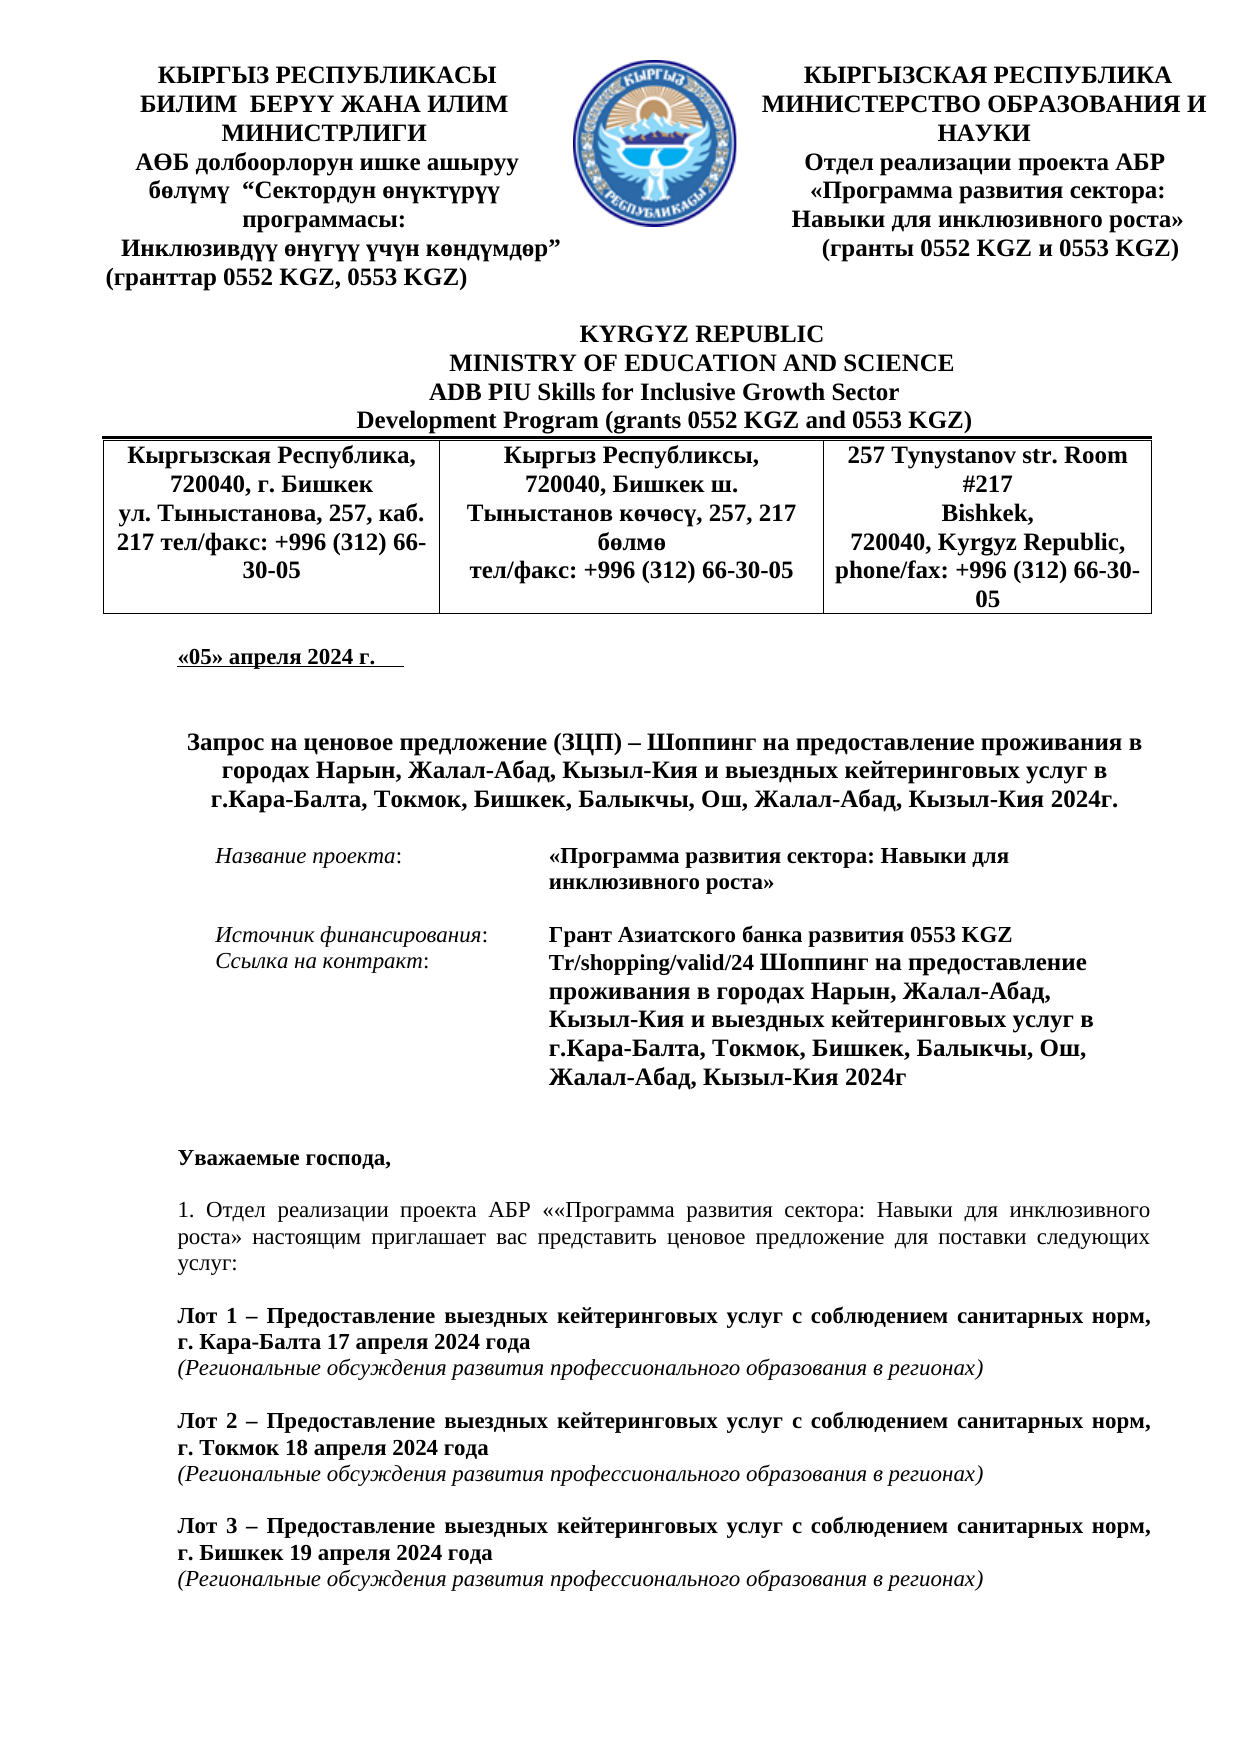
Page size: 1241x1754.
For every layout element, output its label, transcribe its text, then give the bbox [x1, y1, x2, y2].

text «05» апреля 2024 г. [177, 643, 1152, 669]
table_header «Программа развития сектора: Навыки для инклюзивного роста» [538, 842, 1125, 921]
table_header Название проекта: [204, 842, 537, 921]
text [177, 1565, 1152, 1592]
text KYRGYZ REPUBLIC [177, 319, 1152, 348]
text MINISTRY OF EDUCATION AND SCIENCE [177, 348, 1152, 377]
table_cell Источник финансирования: [204, 921, 537, 947]
text Лот 2 – Предоставление выездных кейтеринговых услуг с соблюдением санитарных норм, г. Токмок 18 апреля 2024 года [177, 1407, 1152, 1460]
table_cell Ссылка на контракт: [204, 947, 537, 1091]
text Лот 1 – Предоставление выездных кейтеринговых услуг с соблюдением санитарных норм, г. Кара-Балта 17 апреля 2024 года [177, 1302, 1152, 1354]
table_header [573, 32, 739, 291]
text Запрос на ценовое предложение (ЗЦП) – Шоппинг на предоставление проживания в городах Нарын, Жалал-Абад, Кызыл-Кия и выездных кейтеринговых услуг в г.Кара-Балта, Токмок, Бишкек, Балыкчы, Ош, Жалал-Абад, Кызыл-Кия 2024г. [177, 727, 1152, 813]
table_header КЫРГЫЗСКАЯ РЕСПУБЛИКА МИНИСТЕРСТВО ОБРАЗОВАНИЯ И НАУКИ Отдел реализации проекта АБР «Программа развития сектора: Навыки для инклюзивного роста» (гранты 0552 KGZ и 0553 KGZ) [739, 32, 1240, 291]
text ADB PIU Skills for Inclusive Growth Sector [102, 377, 1152, 406]
text 1. Отдел реализации проекта АБР ««Программа развития сектора: Навыки для инклюзивного роста» настоящим приглашает вас представить ценовое предложение для поставки следующих услуг: [177, 1196, 1152, 1275]
table_header Кыргыз Республиксы, 720040, Бишкек ш. Тыныстанов көчөсү, 257, 217 бөлмө тел/факс: +996 (312) 66-30-05 [440, 441, 823, 613]
text (Региональные обсуждения развития профессионального образования в регионах) [177, 1460, 1152, 1486]
table_header 257 Tynystanov str. Room #217 Bishkek, 720040, Kyrgyz Republic, phone/fax: +996 (312) 66-30-05 [824, 441, 1151, 613]
table_header КЫРГЫЗ РЕСПУБЛИКАСЫ БИЛИМ БЕРҮҮ ЖАНА ИЛИМ МИНИСТРЛИГИ АӨБ долбоорлорун ишке ашыруу бөлүмү “Сектордун өнүктүрүү программасы: Инклюзивдүү өнүгүү үчүн көндүмдөр” (гранттар 0552 KGZ, 0553 KGZ) [75, 32, 573, 291]
table_cell Грант Азиатского банка развития 0553 KGZ [538, 921, 1125, 947]
text (Региональные обсуждения развития профессионального образования в регионах) [177, 1354, 1152, 1381]
table_header Кыргызская Республика, 720040, г. Бишкек ул. Тыныстанова, 257, каб. 217 тел/факс: +996 (312) 66-30-05 [104, 441, 439, 613]
text Уважаемые господа, [177, 1144, 1152, 1170]
table_cell Tr/shopping/valid/24 Шоппинг на предоставление проживания в городах Нарын, Жалал-Абад, Кызыл-Кия и выездных кейтеринговых услуг в г.Кара-Балта, Токмок, Бишкек, Балыкчы, Ош, Жалал-Абад, Кызыл-Кия 2024г [538, 947, 1125, 1091]
picture [573, 60, 737, 227]
text Лот 3 – Предоставление выездных кейтеринговых услуг с соблюдением санитарных норм, г. Бишкек 19 апреля 2024 года [177, 1513, 1152, 1565]
text Development Program (grants 0552 KGZ and 0553 KGZ) [102, 406, 1152, 436]
